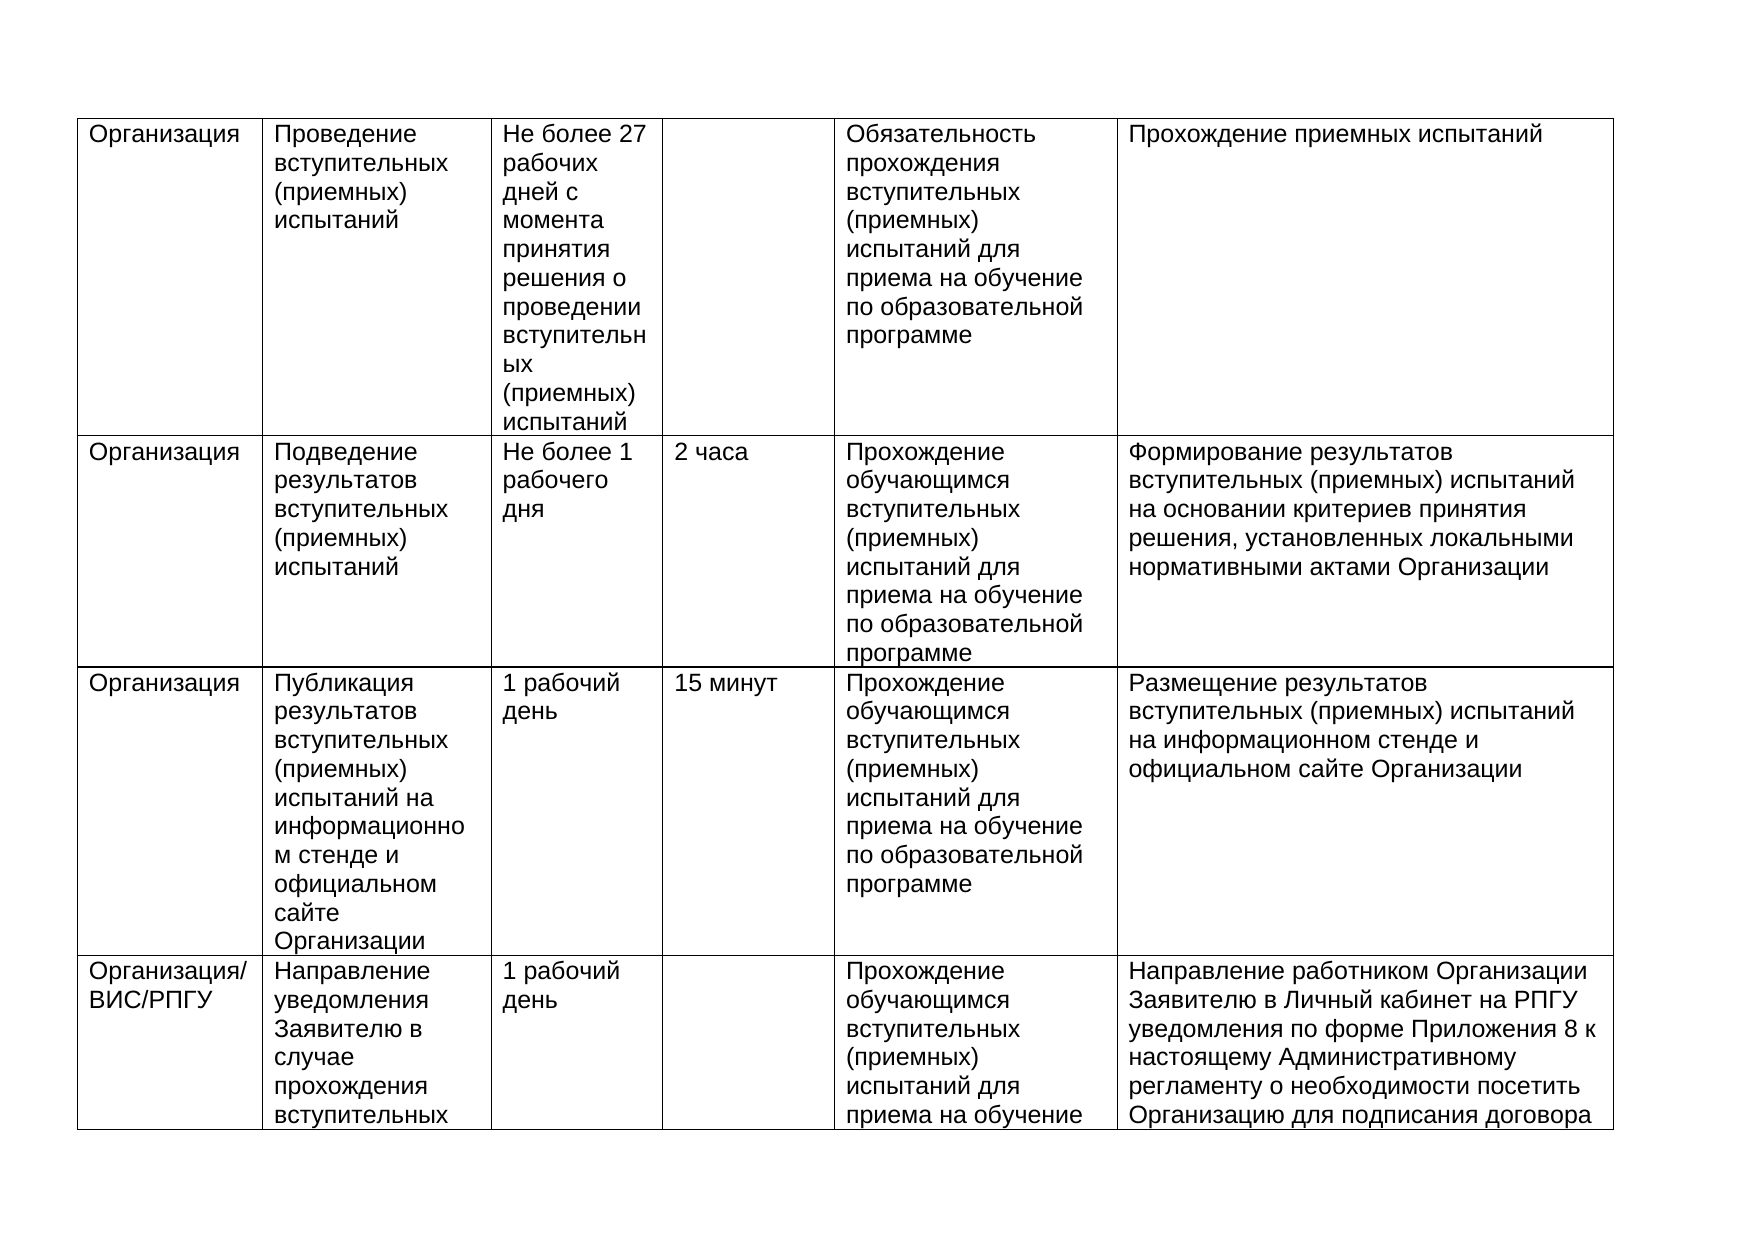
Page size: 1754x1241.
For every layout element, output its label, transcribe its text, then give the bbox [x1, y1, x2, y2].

table_cell Размещение результатов вступительных (приемных) испытаний на информационном стенде и официальном сайте Организации [1118, 668, 1613, 955]
table_cell Публикация результатов вступительных (приемных) испытаний на информационном стенде и официальном сайте Организации [263, 668, 491, 955]
table_cell Формирование результатов вступительных (приемных) испытаний на основании критериев принятия решения, установленных локальными нормативными актами Организации [1118, 436, 1613, 666]
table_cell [1118, 956, 1613, 1128]
table_cell Организация [78, 436, 262, 666]
table_cell Прохождение обучающимся вступительных (приемных) испытаний для приема на обучение по образовательной программе [835, 668, 1117, 955]
table_cell Подведение результатов вступительных (приемных) испытаний [263, 436, 491, 666]
table_cell [663, 956, 834, 1128]
table_cell [663, 119, 834, 435]
table_cell 2 часа [663, 436, 834, 666]
table_cell Проведение вступительных (приемных) испытаний [263, 119, 491, 435]
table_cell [78, 956, 262, 1128]
table_cell Прохождение обучающимся вступительных (приемных) испытаний для приема на обучение по образовательной программе [835, 436, 1117, 666]
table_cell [492, 119, 662, 435]
table_cell Организация [78, 668, 262, 955]
table_cell 1 рабочий день [492, 668, 662, 955]
table_cell Организация [78, 119, 262, 435]
table_cell Прохождение приемных испытаний [1118, 119, 1613, 435]
table_cell 15 минут [663, 668, 834, 955]
table_cell 1 рабочий день [492, 956, 662, 1128]
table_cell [835, 956, 1117, 1128]
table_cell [263, 956, 491, 1128]
table_cell Не более 1 рабочего дня [492, 436, 662, 666]
table_cell Обязательность прохождения вступительных (приемных) испытаний для приема на обучение по образовательной программе [835, 119, 1117, 435]
